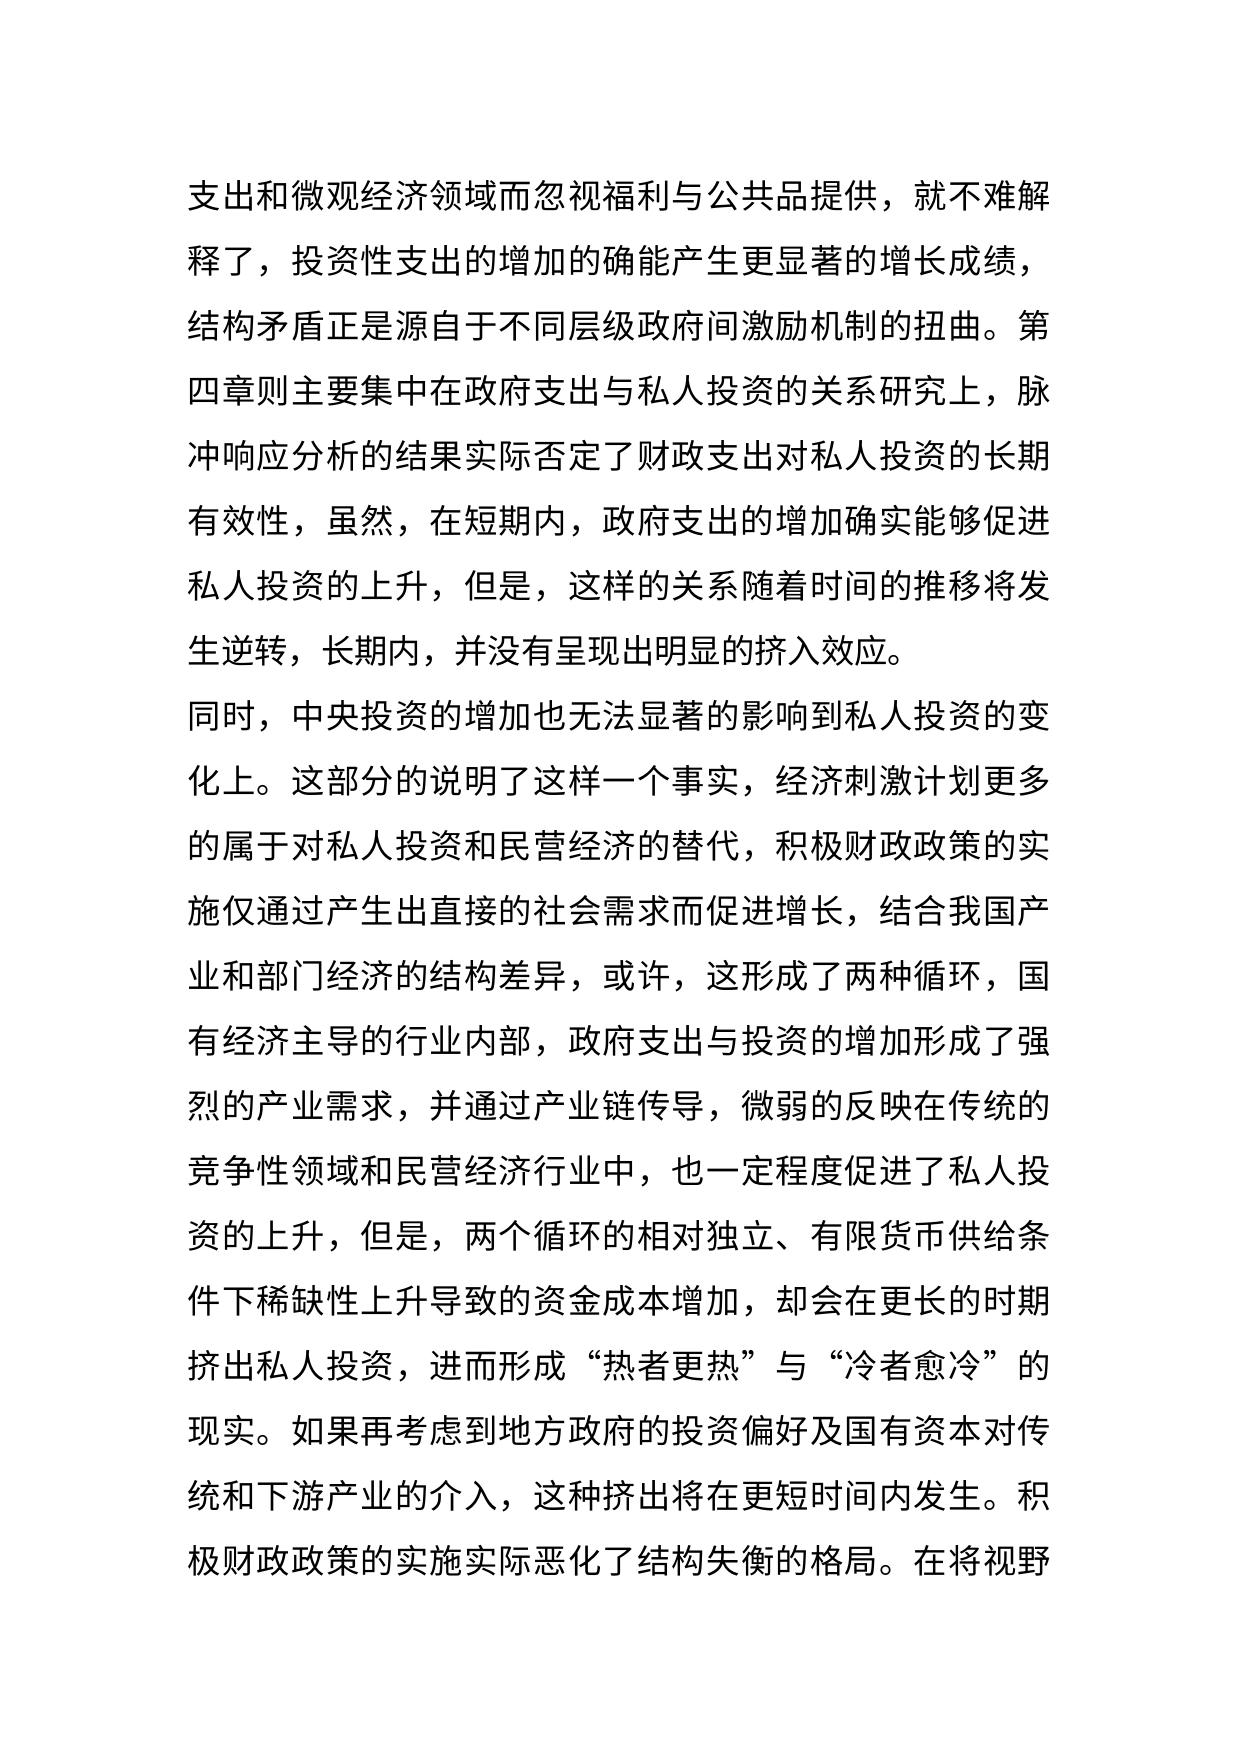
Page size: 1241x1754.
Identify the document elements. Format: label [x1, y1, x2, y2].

text [187, 162, 1053, 682]
text [187, 682, 1053, 1592]
